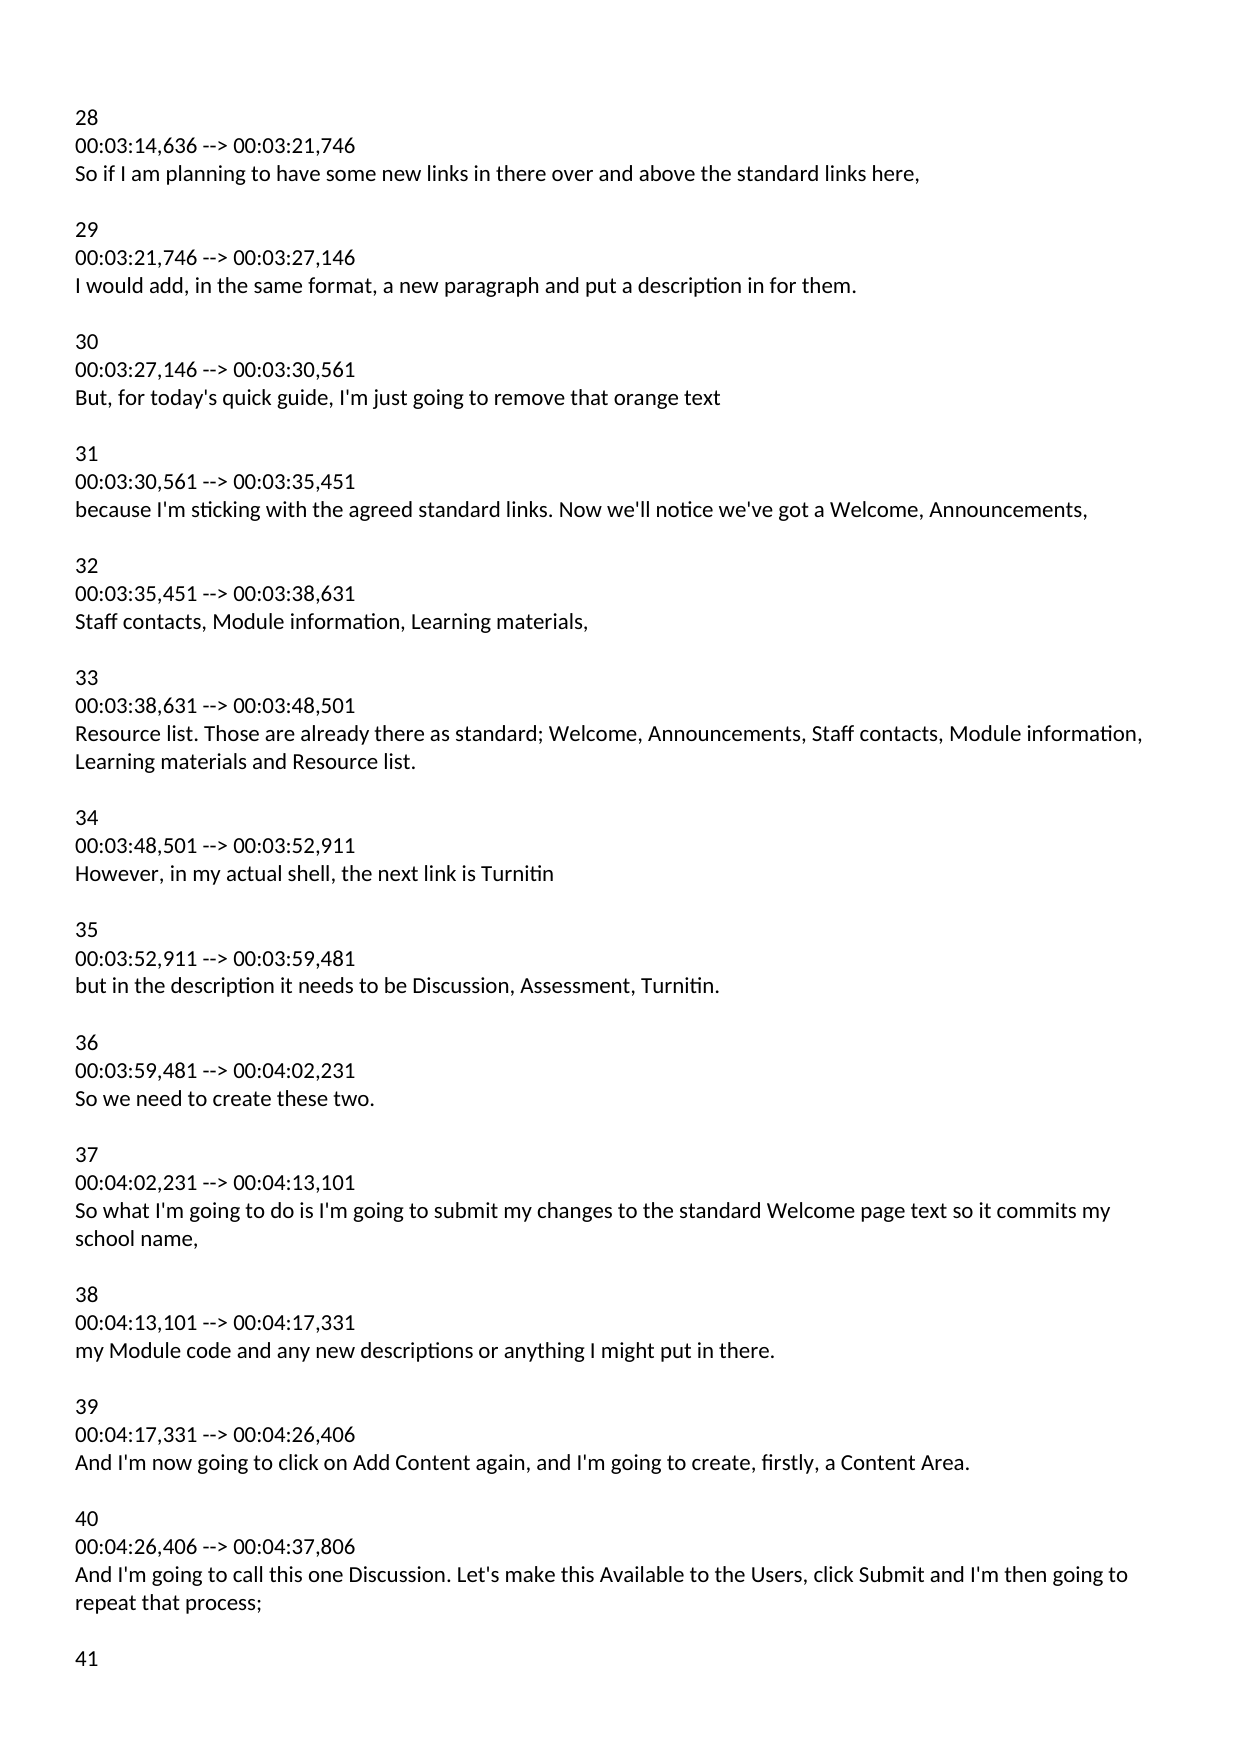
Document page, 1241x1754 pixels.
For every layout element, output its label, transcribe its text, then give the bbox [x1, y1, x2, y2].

text because I'm sticking with the agreed standard links. Now we'll notice we've got a Welcome, Announcements, [75, 495, 1165, 523]
text So what I'm going to do is I'm going to submit my changes to the standard Welcome page text so it commits my school name, [75, 1196, 1165, 1252]
text 29 [75, 215, 1165, 243]
text 28 [75, 103, 1165, 131]
text 00:04:17,331 --> 00:04:26,406 [75, 1420, 1165, 1448]
text 00:03:30,561 --> 00:03:35,451 [75, 467, 1165, 495]
text 00:03:27,146 --> 00:03:30,561 [75, 355, 1165, 383]
text 41 [75, 1644, 1165, 1672]
text 33 [75, 663, 1165, 691]
text 38 [75, 1280, 1165, 1308]
text So we need to create these two. [75, 1084, 1165, 1112]
text And I'm now going to click on Add Content again, and I'm going to create, firstly, a Content Area. [75, 1448, 1165, 1476]
text 36 [75, 1028, 1165, 1056]
text 00:03:59,481 --> 00:04:02,231 [75, 1056, 1165, 1084]
text 39 [75, 1392, 1165, 1420]
text 37 [75, 1140, 1165, 1168]
text 30 [75, 327, 1165, 355]
text Staff contacts, Module information, Learning materials, [75, 607, 1165, 635]
text I would add, in the same format, a new paragraph and put a description in for them. [75, 271, 1165, 299]
text But, for today's quick guide, I'm just going to remove that orange text [75, 383, 1165, 411]
text 00:03:21,746 --> 00:03:27,146 [75, 243, 1165, 271]
text However, in my actual shell, the next link is Turnitin [75, 859, 1165, 888]
text 00:03:52,911 --> 00:03:59,481 [75, 944, 1165, 972]
text 35 [75, 916, 1165, 944]
text 31 [75, 439, 1165, 467]
text 00:04:02,231 --> 00:04:13,101 [75, 1168, 1165, 1196]
text Resource list. Those are already there as standard; Welcome, Announcements, Staff contacts, Module information, Learning materials and Resource list. [75, 719, 1165, 776]
text 00:03:35,451 --> 00:03:38,631 [75, 579, 1165, 607]
text 00:03:14,636 --> 00:03:21,746 [75, 131, 1165, 159]
text my Module code and any new descriptions or anything I might put in there. [75, 1336, 1165, 1364]
text 00:03:48,501 --> 00:03:52,911 [75, 832, 1165, 859]
text 34 [75, 803, 1165, 832]
text but in the description it needs to be Discussion, Assessment, Turnitin. [75, 972, 1165, 1000]
text And I'm going to call this one Discussion. Let's make this Available to the Users, click Submit and I'm then going to repeat that process; [75, 1560, 1165, 1616]
text So if I am planning to have some new links in there over and above the standard links here, [75, 159, 1165, 187]
text 32 [75, 551, 1165, 579]
text 00:03:38,631 --> 00:03:48,501 [75, 691, 1165, 719]
text 00:04:13,101 --> 00:04:17,331 [75, 1308, 1165, 1336]
text 00:04:26,406 --> 00:04:37,806 [75, 1532, 1165, 1560]
text 40 [75, 1504, 1165, 1532]
